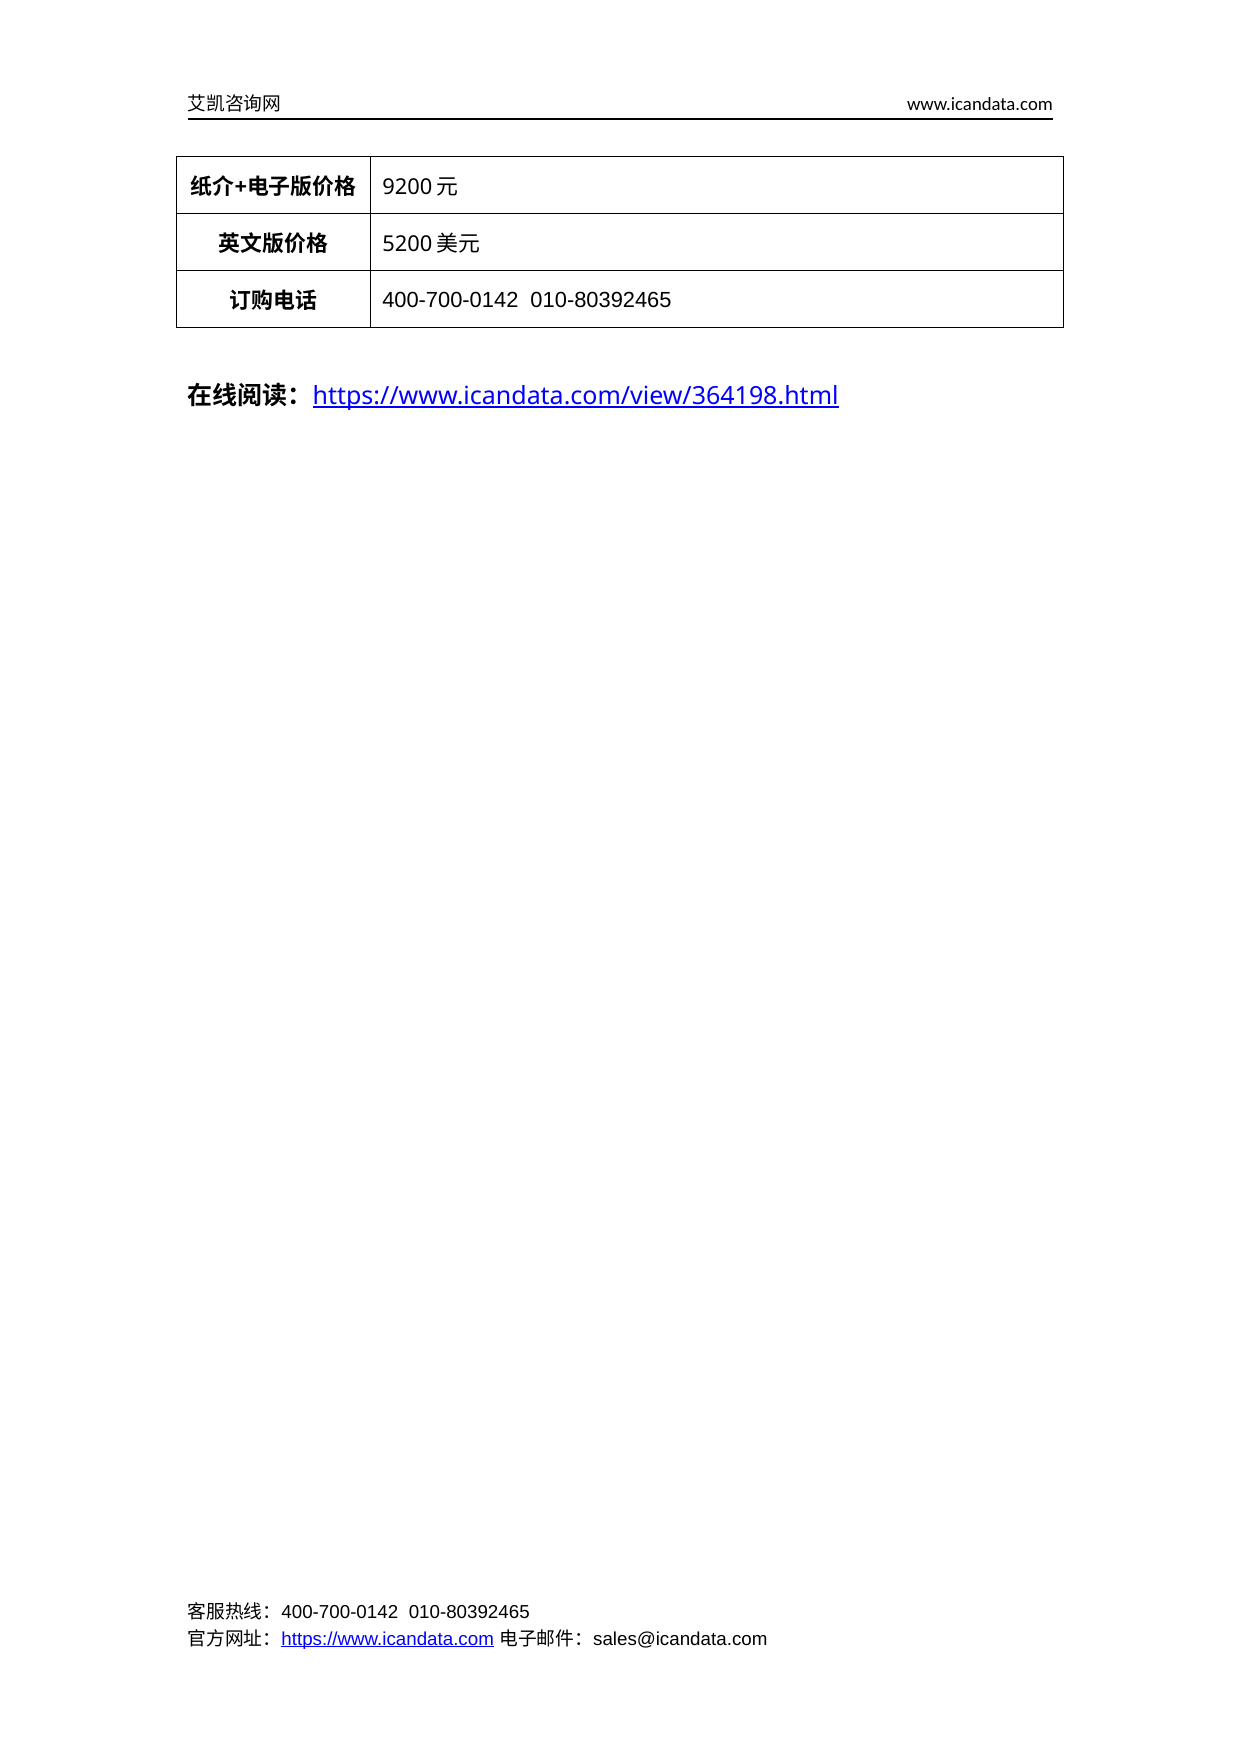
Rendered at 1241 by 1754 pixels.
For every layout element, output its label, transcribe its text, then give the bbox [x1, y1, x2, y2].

text 在线阅读：https://www.icandata.com/view/364198.html [187, 361, 1053, 426]
table_cell 纸介+电子版价格 [177, 157, 370, 213]
table_cell 9200元 [371, 157, 1063, 213]
table_cell 订购电话 [177, 271, 370, 327]
table_cell 5200美元 [371, 214, 1063, 270]
table_cell 400-700-0142 010-80392465 [371, 271, 1063, 327]
table_cell 英文版价格 [177, 214, 370, 270]
